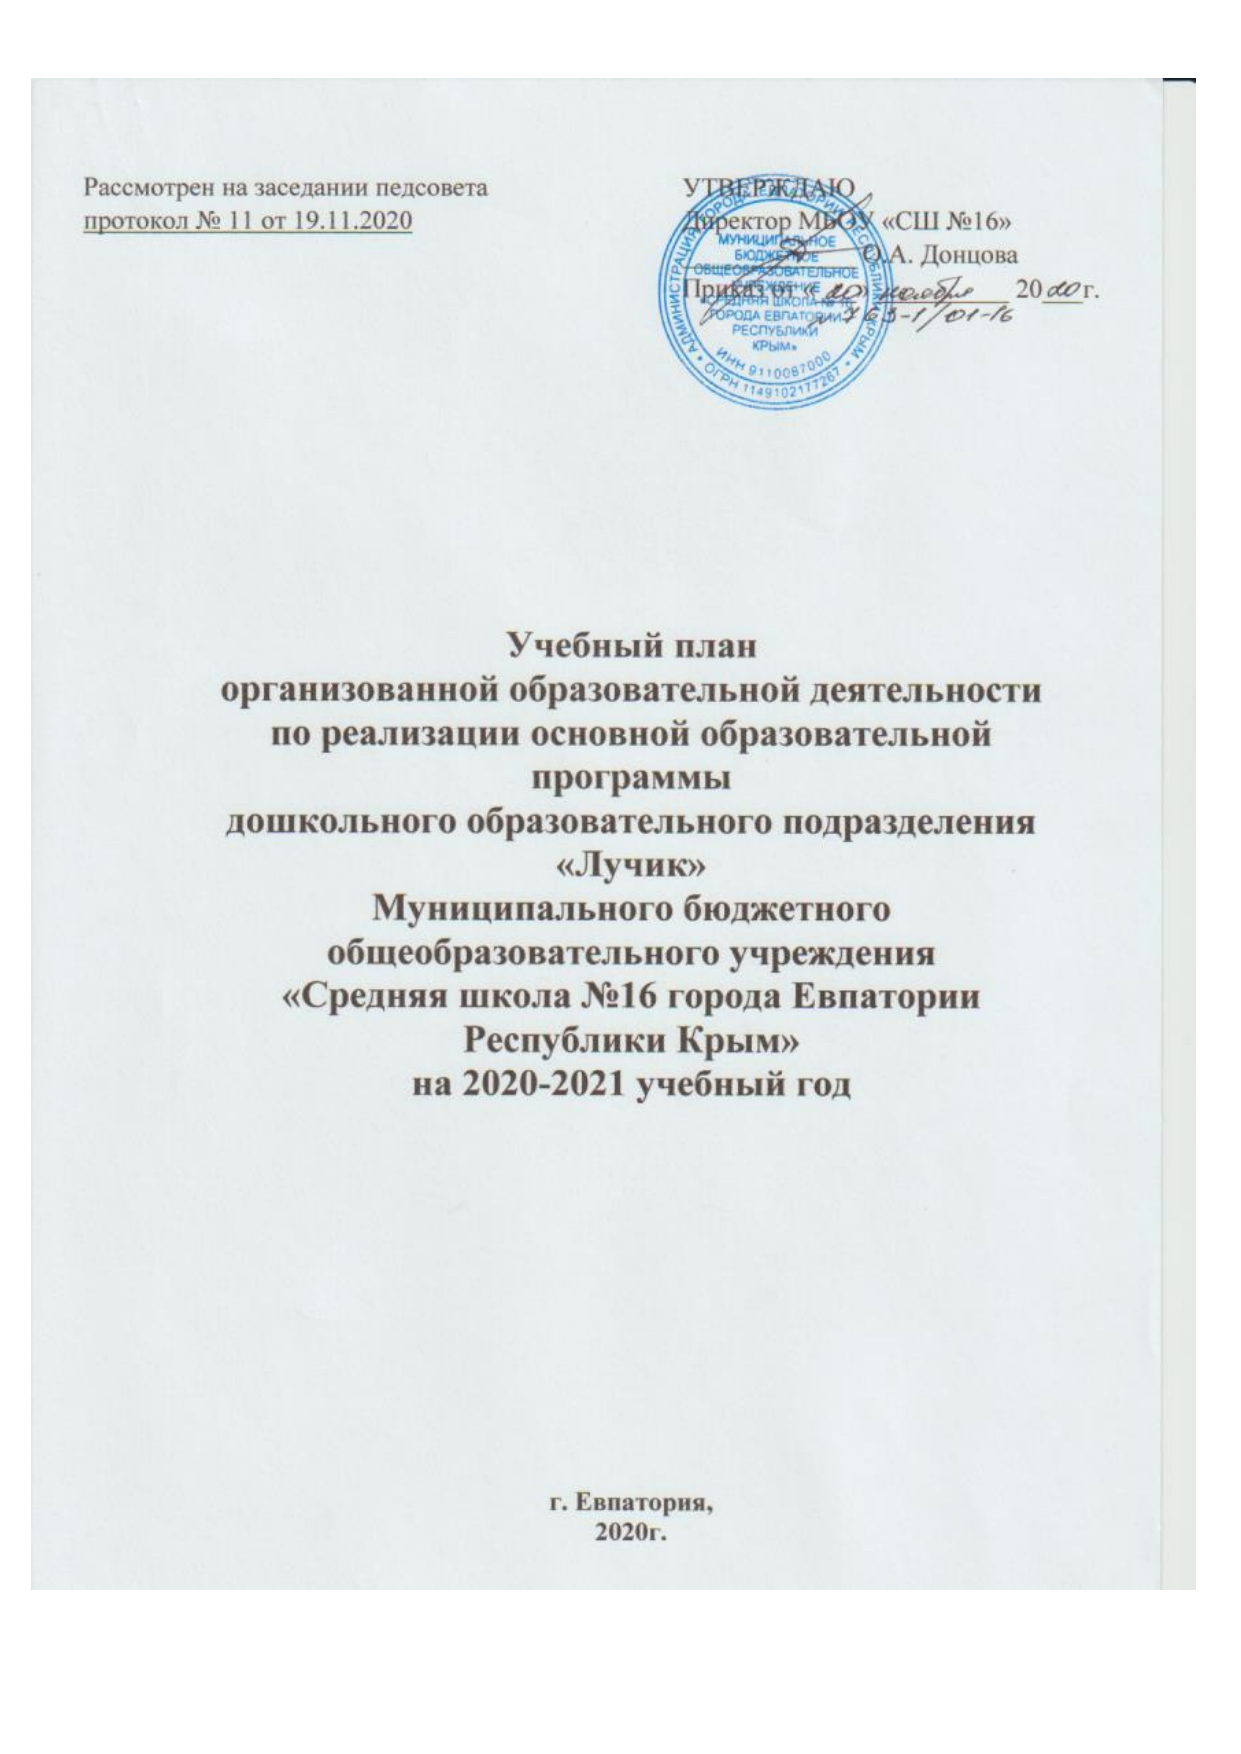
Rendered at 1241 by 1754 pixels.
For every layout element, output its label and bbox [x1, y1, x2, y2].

picture [31, 78, 1196, 1590]
